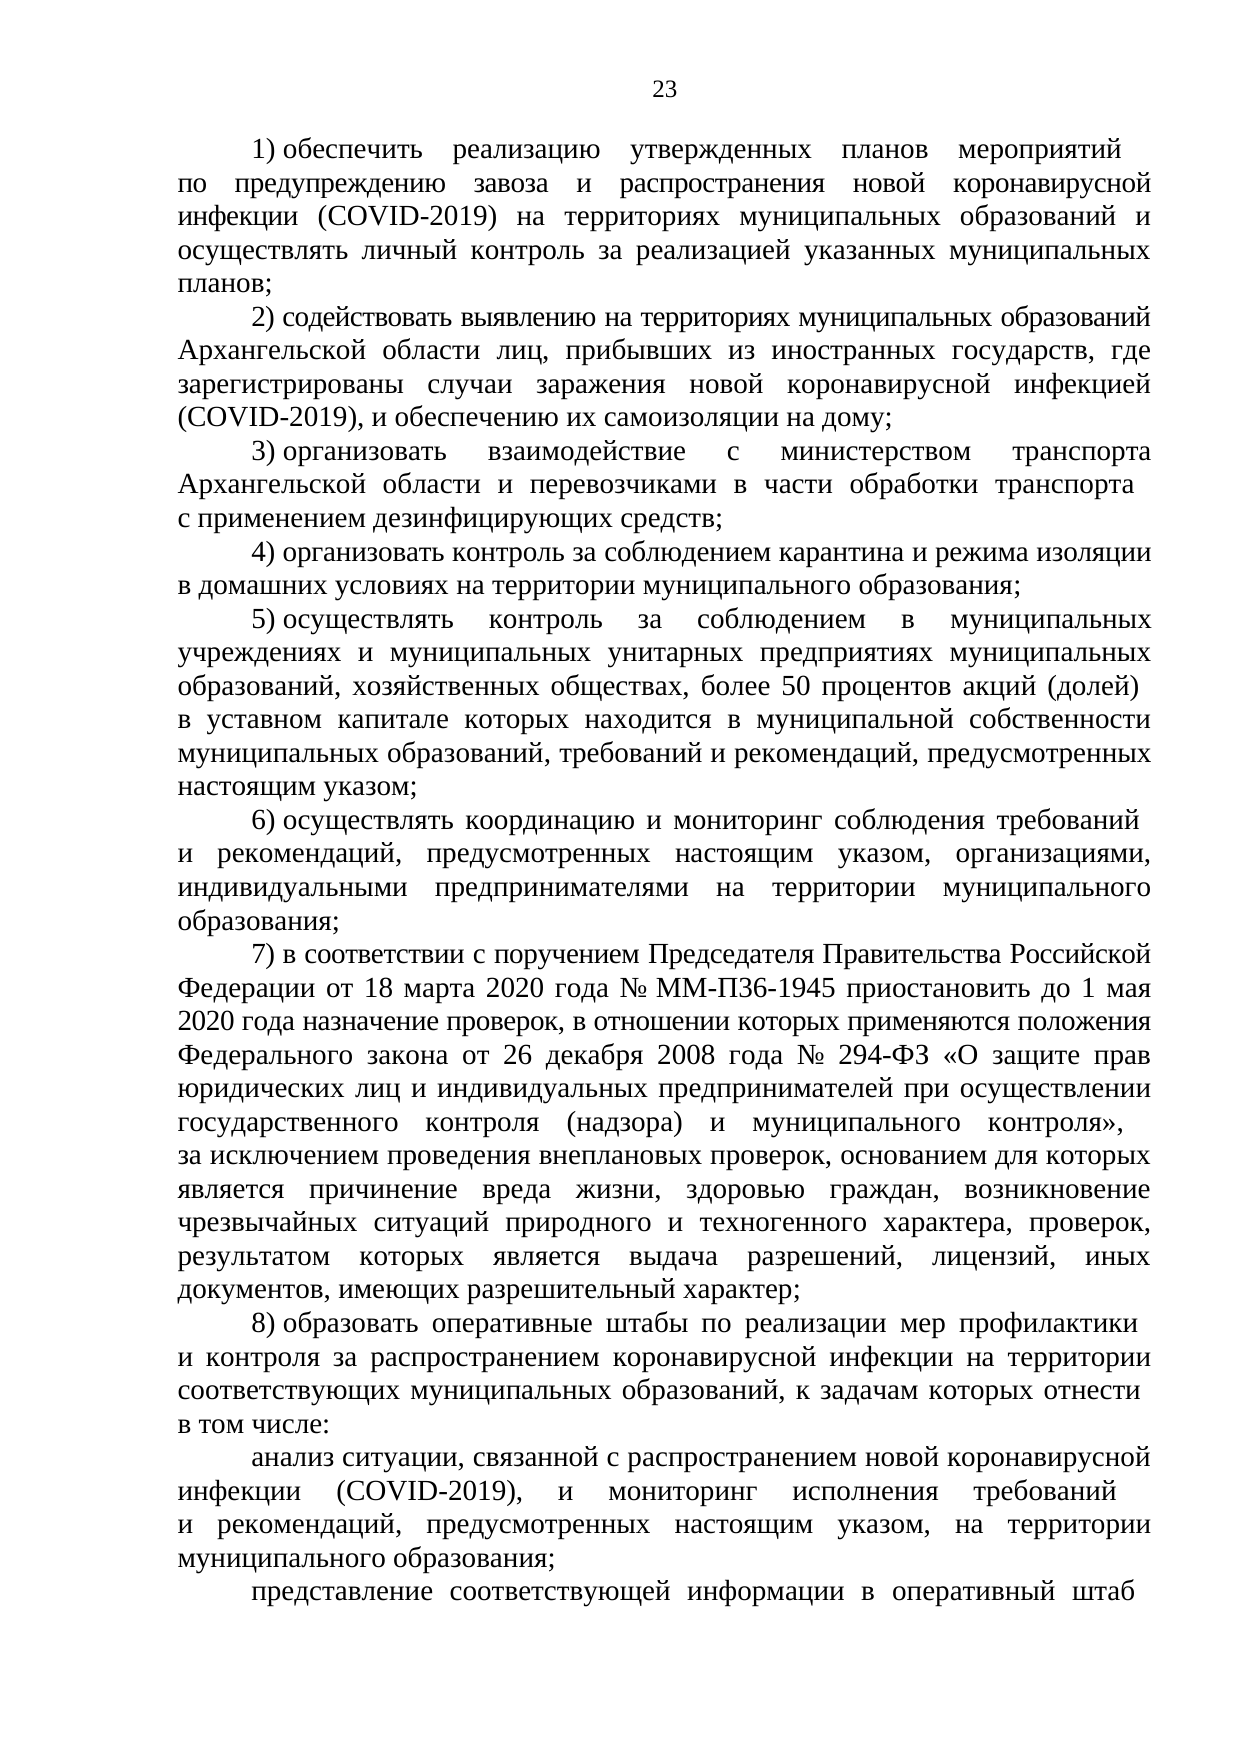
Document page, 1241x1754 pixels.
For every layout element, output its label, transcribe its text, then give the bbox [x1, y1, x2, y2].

text 4) организовать контроль за соблюдением карантина и режима изоляции в домашних условиях на территории муниципального образования; [177, 534, 1152, 601]
text 8) образовать оперативные штабы по реализации мер профилактики и контроля за распространением коронавирусной инфекции на территории соответствующих муниципальных образований, к задачам которых отнести в том числе: [177, 1305, 1152, 1439]
text 7) в соответствии с поручением Председателя Правительства Российской Федерации от 18 марта 2020 года № ММ-П36-1945 приостановить до 1 мая 2020 года назначение проверок, в отношении которых применяются положения Федерального закона от 26 декабря 2008 года № 294-ФЗ «О защите прав юридических лиц и индивидуальных предпринимателей при осуществлении государственного контроля (надзора) и муниципального контроля», за исключением проведения внеплановых проверок, основанием для которых является причинение вреда жизни, здоровью граждан, возникновение чрезвычайных ситуаций природного и техногенного характера, проверок, результатом которых является выдача разрешений, лицензий, иных документов, имеющих разрешительный характер; [177, 936, 1152, 1305]
text 3) организовать взаимодействие с министерством транспорта Архангельской области и перевозчиками в части обработки транспорта с применением дезинфицирующих средств; [177, 433, 1152, 534]
text 6) осуществлять координацию и мониторинг соблюдения требований и рекомендаций, предусмотренных настоящим указом, организациями, индивидуальными предпринимателями на территории муниципального образования; [177, 802, 1152, 936]
text 2) содействовать выявлению на территориях муниципальных образований Архангельской области лиц, прибывших из иностранных государств, где зарегистрированы случаи заражения новой коронавирусной инфекцией (COVID-2019), и обеспечению их самоизоляции на дому; [177, 299, 1152, 433]
text 1) обеспечить реализацию утвержденных планов мероприятий по предупреждению завоза и распространения новой коронавирусной инфекции (COVID-2019) на территориях муниципальных образований и осуществлять личный контроль за реализацией указанных муниципальных планов; [177, 131, 1152, 299]
text анализ ситуации, связанной с распространением новой коронавирусной инфекции (COVID-2019), и мониторинг исполнения требований и рекомендаций, предусмотренных настоящим указом, на территории муниципального образования; [177, 1439, 1152, 1573]
text 5) осуществлять контроль за соблюдением в муниципальных учреждениях и муниципальных унитарных предприятиях муниципальных образований, хозяйственных обществах, более 50 процентов акций (долей) в уставном капитале которых находится в муниципальной собственности муниципальных образований, требований и рекомендаций, предусмотренных настоящим указом; [177, 601, 1152, 802]
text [177, 1573, 1152, 1607]
